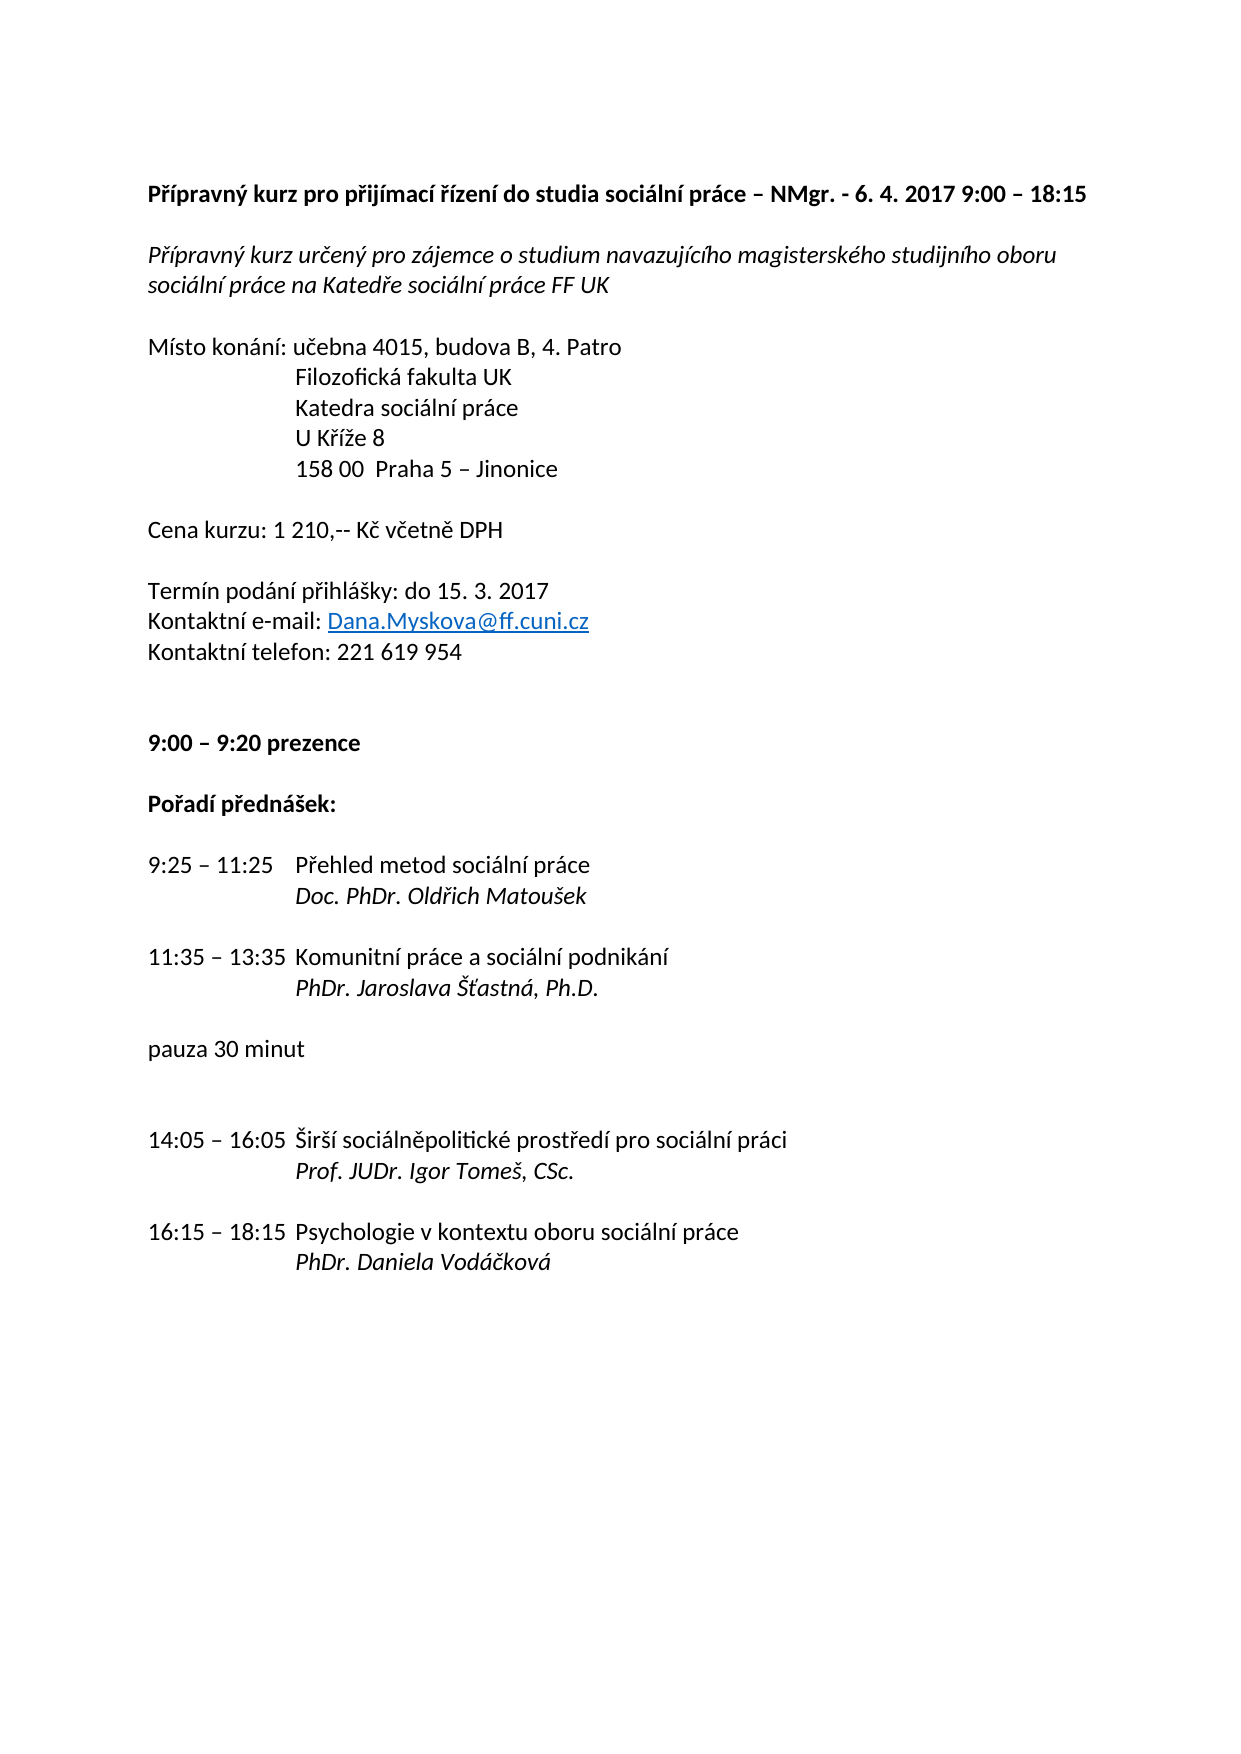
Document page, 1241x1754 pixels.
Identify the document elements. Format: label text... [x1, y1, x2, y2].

text 9:25 – 11:25 Přehled metod sociální práce [148, 849, 1107, 880]
text Kontaktní e-mail: Dana.Myskova@ff.cuni.cz [148, 605, 1107, 636]
text PhDr. Jaroslava Šťastná, Ph.D. [221, 972, 1107, 1002]
text Přípravný kurz určený pro zájemce o studium navazujícího magisterského studijního oboru sociální práce na Katedře sociální práce FF UK [148, 239, 1107, 300]
text 16:15 – 18:15 Psychologie v kontextu oboru sociální práce [148, 1216, 1107, 1246]
text Katedra sociální práce [148, 392, 1107, 422]
text Pořadí přednášek: [148, 788, 1107, 819]
text Přípravný kurz pro přijímací řízení do studia sociální práce – NMgr. - 6. 4. 2017 9:00 – 18:15 [148, 178, 1107, 209]
text U Kříže 8 [148, 422, 1107, 453]
text 9:00 – 9:20 prezence [148, 727, 1107, 758]
text Filozofická fakulta UK [148, 361, 1107, 392]
text 14:05 – 16:05 Širší sociálněpolitické prostředí pro sociální práci [148, 1124, 1107, 1155]
text PhDr. Daniela Vodáčková [221, 1246, 1107, 1277]
text Termín podání přihlášky: do 15. 3. 2017 [148, 575, 1107, 605]
text 11:35 – 13:35 Komunitní práce a sociální podnikání [148, 941, 1107, 972]
text 158 00 Praha 5 – Jinonice [148, 453, 1107, 483]
text Kontaktní telefon: 221 619 954 [148, 636, 1107, 666]
text Prof. JUDr. Igor Tomeš, CSc. [221, 1155, 1107, 1185]
text pauza 30 minut [148, 1033, 1107, 1063]
text Místo konání: učebna 4015, budova B, 4. Patro [148, 331, 1107, 361]
text Doc. PhDr. Oldřich Matoušek [148, 880, 1107, 911]
text Cena kurzu: 1 210,-- Kč včetně DPH [148, 514, 1107, 544]
